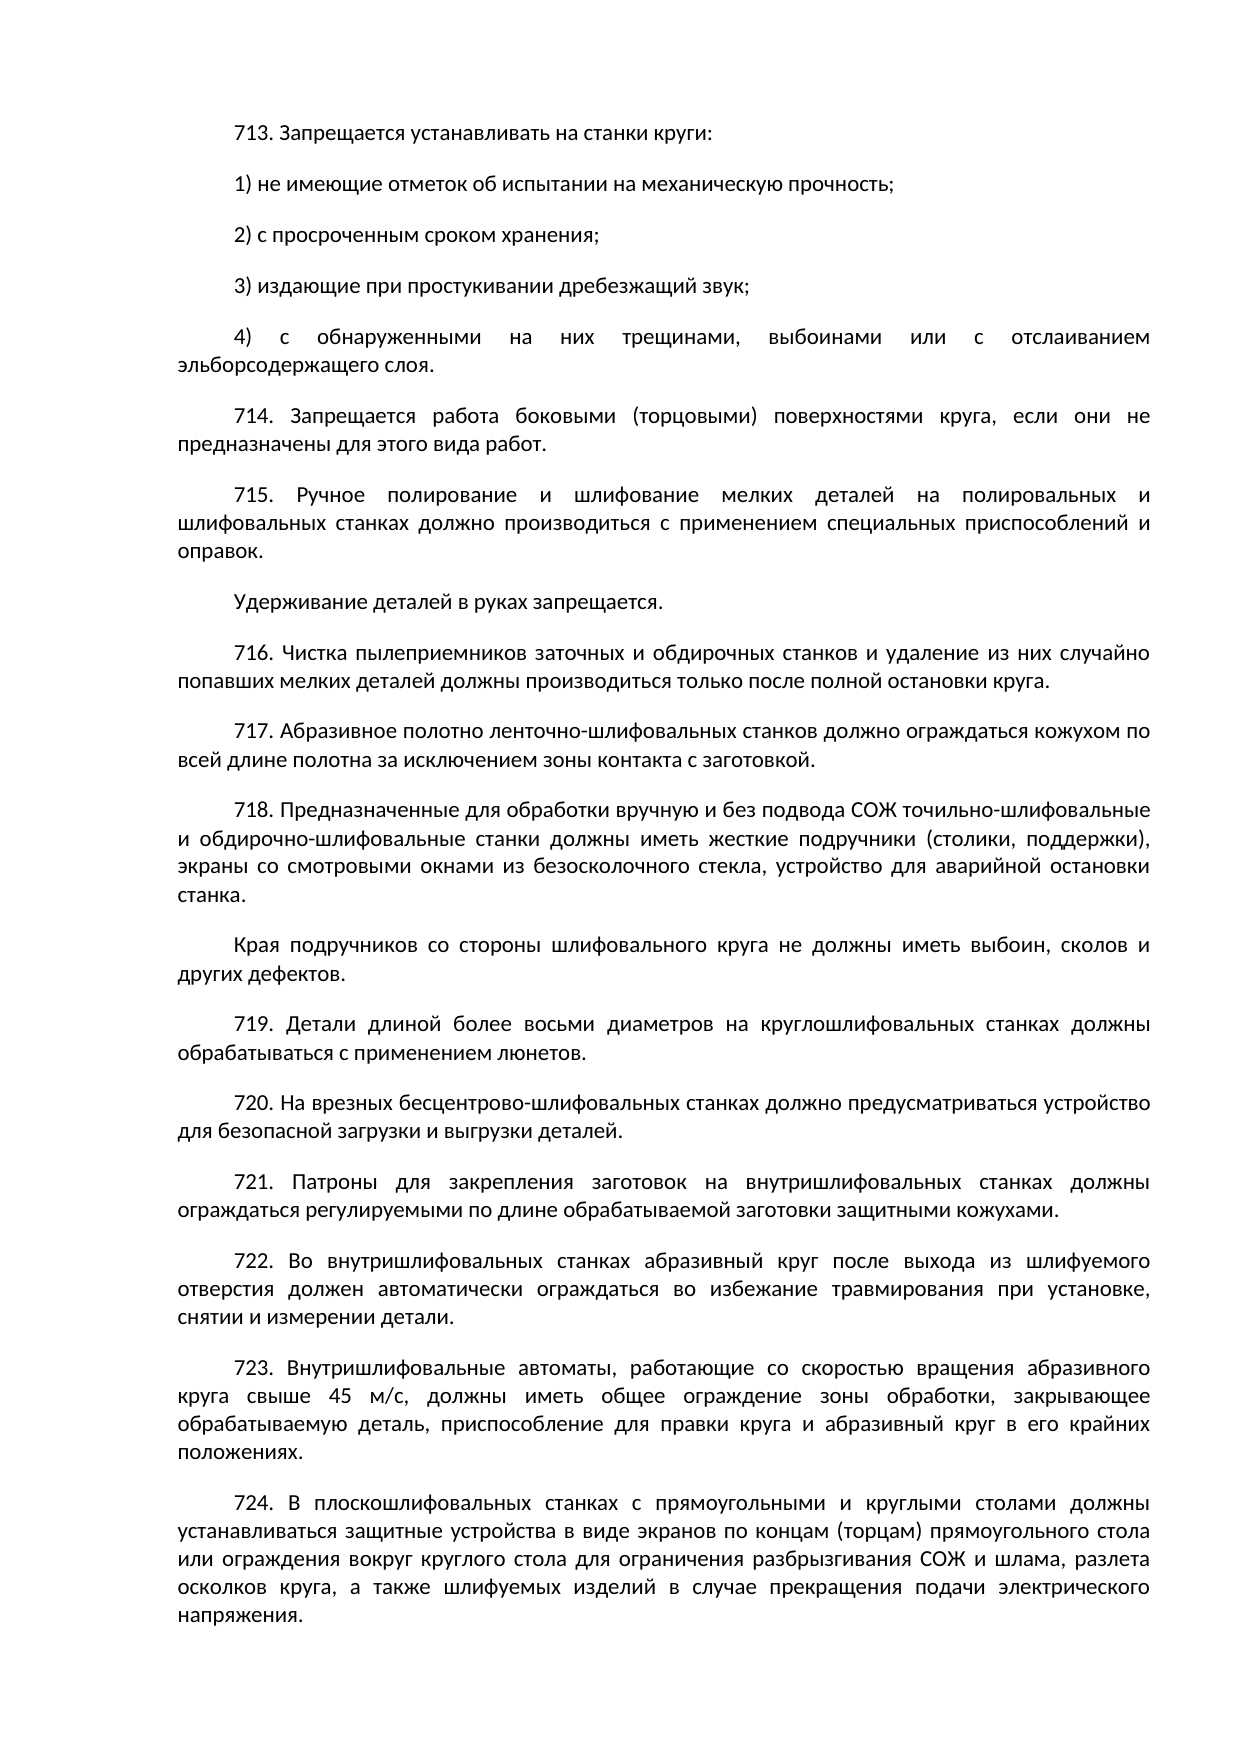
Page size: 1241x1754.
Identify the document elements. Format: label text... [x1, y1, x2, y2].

text 720. На врезных бесцентрово-шлифовальных станках должно предусматриваться устройство для безопасной загрузки и выгрузки деталей. [177, 1088, 1152, 1144]
text Края подручников со стороны шлифовального круга не должны иметь выбоин, сколов и других дефектов. [177, 931, 1152, 987]
text 714. Запрещается работа боковыми (торцовыми) поверхностями круга, если они не предназначены для этого вида работ. [177, 401, 1152, 457]
text 723. Внутришлифовальные автоматы, работающие со скоростью вращения абразивного круга свыше 45 м/с, должны иметь общее ограждение зоны обработки, закрывающее обрабатываемую деталь, приспособление для правки круга и абразивный круг в его крайних положениях. [177, 1353, 1152, 1466]
text 715. Ручное полирование и шлифование мелких деталей на полировальных и шлифовальных станках должно производиться с применением специальных приспособлений и оправок. [177, 480, 1152, 564]
text 722. Во внутришлифовальных станках абразивный круг после выхода из шлифуемого отверстия должен автоматически ограждаться во избежание травмирования при установке, снятии и измерении детали. [177, 1246, 1152, 1331]
text 4) с обнаруженными на них трещинами, выбоинами или с отслаиванием эльборсодержащего слоя. [177, 322, 1152, 378]
text Удерживание деталей в руках запрещается. [177, 587, 1152, 615]
text 713. Запрещается устанавливать на станки круги: [177, 118, 1152, 146]
text 721. Патроны для закрепления заготовок на внутришлифовальных станках должны ограждаться регулируемыми по длине обрабатываемой заготовки защитными кожухами. [177, 1167, 1152, 1223]
text 1) не имеющие отметок об испытании на механическую прочность; [177, 169, 1152, 197]
text 716. Чистка пылеприемников заточных и обдирочных станков и удаление из них случайно попавших мелких деталей должны производиться только после полной остановки круга. [177, 638, 1152, 694]
text 2) с просроченным сроком хранения; [177, 220, 1152, 248]
text 718. Предназначенные для обработки вручную и без подвода СОЖ точильно-шлифовальные и обдирочно-шлифовальные станки должны иметь жесткие подручники (столики, поддержки), экраны со смотровыми окнами из безосколочного стекла, устройство для аварийной остановки станка. [177, 796, 1152, 908]
text 717. Абразивное полотно ленточно-шлифовальных станков должно ограждаться кожухом по всей длине полотна за исключением зоны контакта с заготовкой. [177, 717, 1152, 773]
text 724. В плоскошлифовальных станках с прямоугольными и круглыми столами должны устанавливаться защитные устройства в виде экранов по концам (торцам) прямоугольного стола или ограждения вокруг круглого стола для ограничения разбрызгивания СОЖ и шлама, разлета осколков круга, а также шлифуемых изделий в случае прекращения подачи электрического напряжения. [177, 1488, 1152, 1628]
text 719. Детали длиной более восьми диаметров на круглошлифовальных станках должны обрабатываться с применением люнетов. [177, 1009, 1152, 1066]
text 3) издающие при простукивании дребезжащий звук; [177, 271, 1152, 299]
